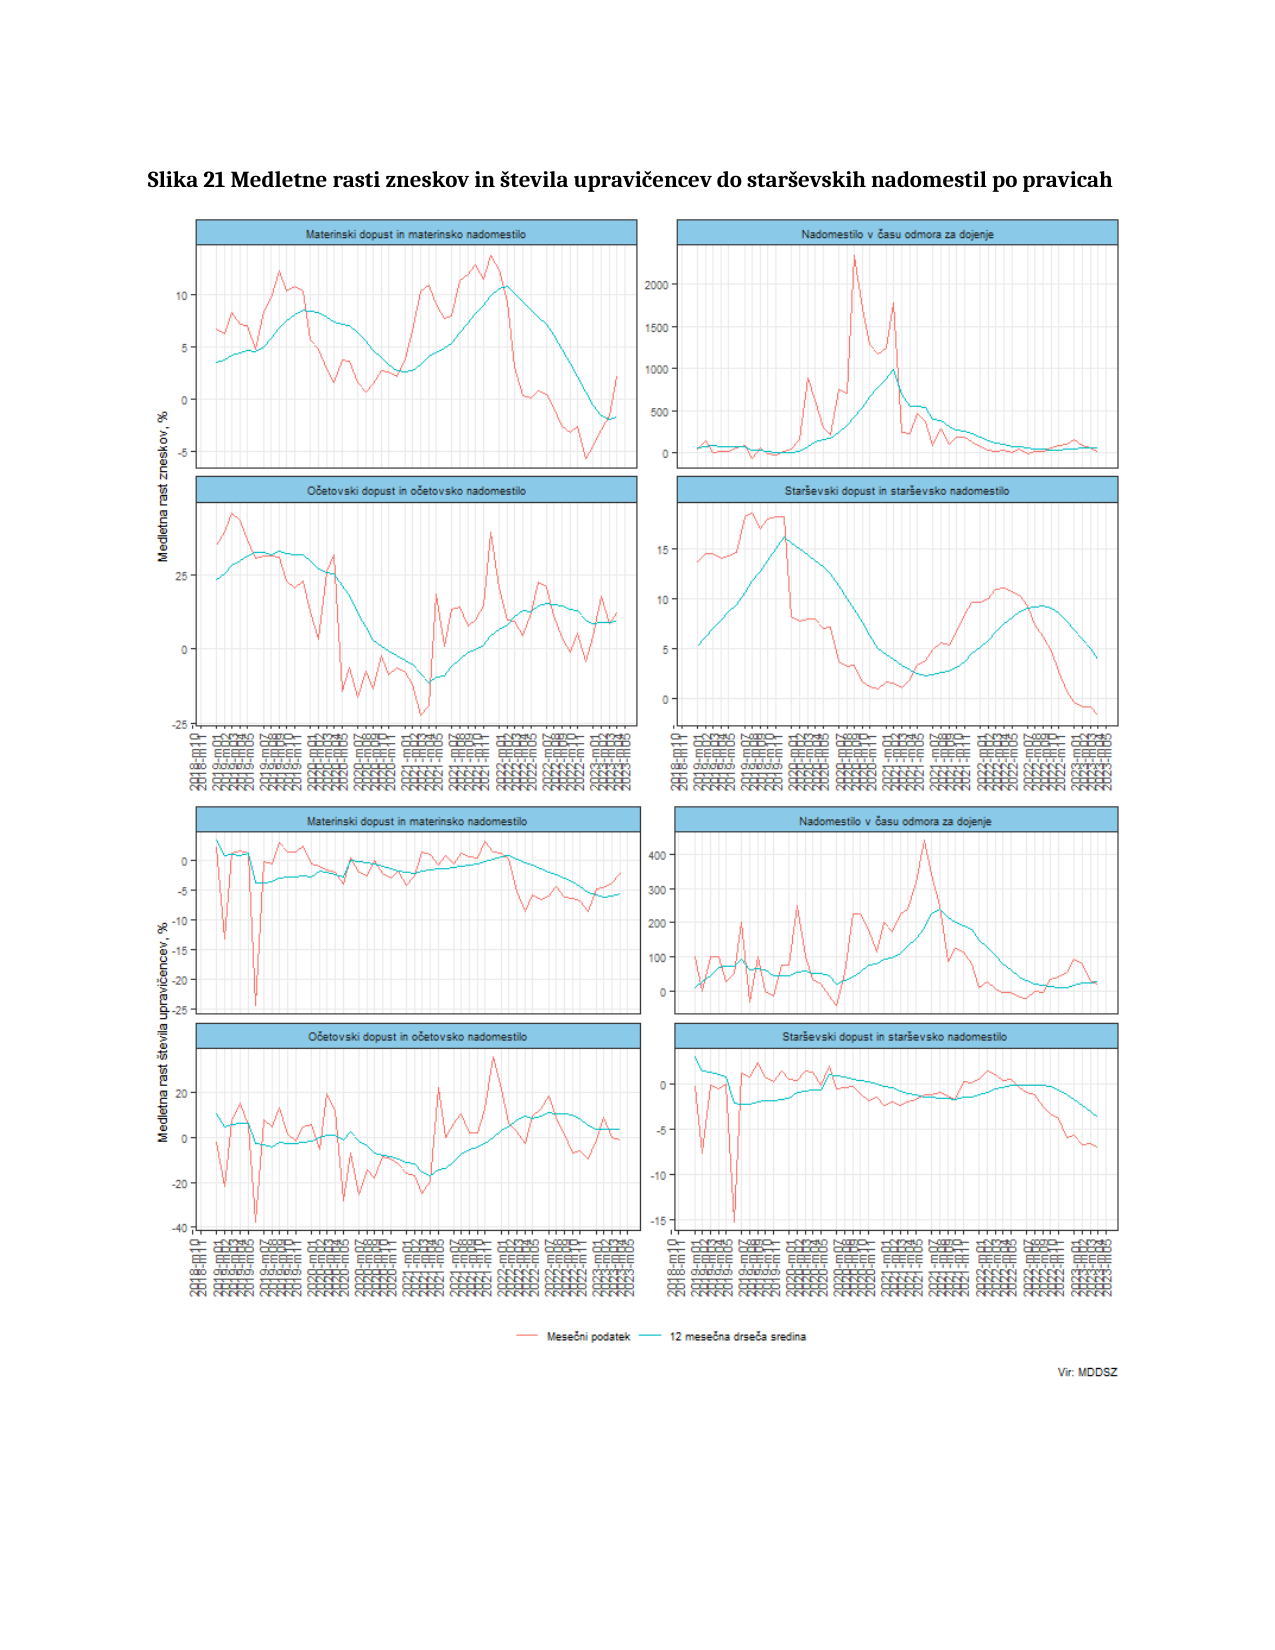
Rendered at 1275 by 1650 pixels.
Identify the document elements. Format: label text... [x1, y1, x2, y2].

text Slika 21 Medletne rasti zneskov in števila upravičencev do starševskih nadomestil po pravicah [148, 166, 1127, 193]
picture [147, 211, 1127, 1387]
